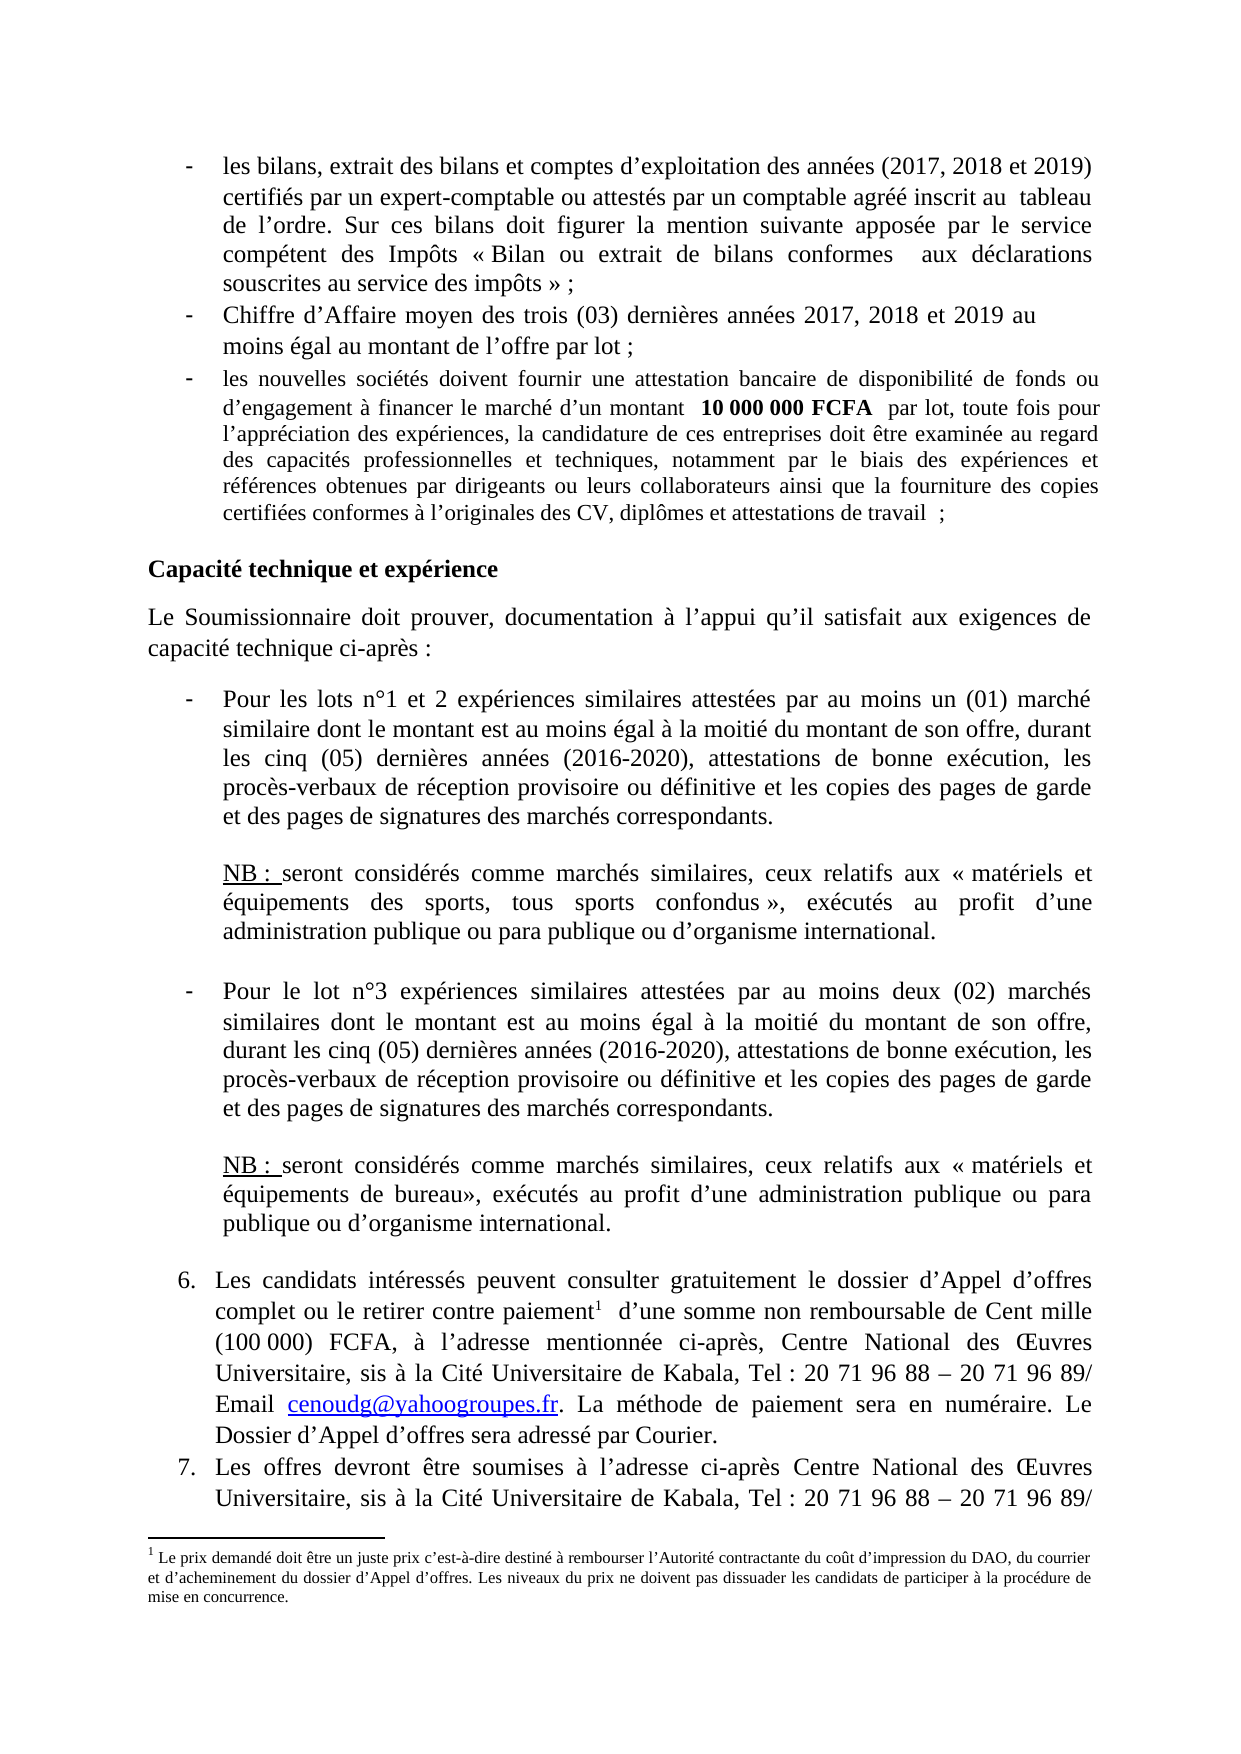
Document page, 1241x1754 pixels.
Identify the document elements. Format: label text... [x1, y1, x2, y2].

list NB : seront considérés comme marchés similaires, ceux relatifs aux « matériels et équipements de bureau», exécutés au profit d’une administration publique ou para publique ou d’organisme international. [223, 1150, 1093, 1237]
list Pour le lot n°3 expériences similaires attestées par au moins deux (02) marchés similaires dont le montant est au moins égal à la moitié du montant de son offre, durant les cinq (05) dernières années (2016-2020), attestations de bonne exécution, les procès-verbaux de réception provisoire ou définitive et les copies des pages de garde et des pages de signatures des marchés correspondants. [185, 973, 1093, 1122]
list les bilans, extrait des bilans et comptes d’exploitation des années (2017, 2018 et 2019) certifiés par un expert-comptable ou attestés par un comptable agréé inscrit au tableau de l’ordre. Sur ces bilans doit figurer la mention suivante apposée par le service compétent des Impôts « Bilan ou extrait de bilans conformes aux déclarations souscrites au service des impôts » ; [185, 148, 1093, 297]
list Pour les lots n°1 et 2 expériences similaires attestées par au moins un (01) marché similaire dont le montant est au moins égal à la moitié du montant de son offre, durant les cinq (05) dernières années (2016-2020), attestations de bonne exécution, les procès-verbaux de réception provisoire ou définitive et les copies des pages de garde et des pages de signatures des marchés correspondants. [185, 681, 1093, 829]
text Capacité technique et expérience [148, 554, 1093, 583]
text Le Soumissionnaire doit prouver, documentation à l’appui qu’il satisfait aux exigences de capacité technique ci-après : [148, 602, 1093, 662]
list NB : seront considérés comme marchés similaires, ceux relatifs aux « matériels et équipements des sports, tous sports confondus », exécutés au profit d’une administration publique ou para publique ou d’organisme international. [223, 858, 1093, 944]
list Les candidats intéressés peuvent consulter gratuitement le dossier d’Appel d’offres complet ou le retirer contre paiement d’une somme non remboursable de Cent mille (100 000) FCFA, à l’adresse mentionnée ci-après, Centre National des Œuvres Universitaire, sis à la Cité Universitaire de Kabala, Tel : 20 71 96 88 – 20 71 96 89/ Email cenoudg@yahoogroupes.fr. La méthode de paiement sera en numéraire. Le Dossier d’Appel d’offres sera adressé par Courier. [177, 1265, 1093, 1449]
list Chiffre d’Affaire moyen des trois (03) dernières années 2017, 2018 et 2019 au moins égal au montant de l’offre par lot ; [185, 297, 1037, 359]
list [177, 1452, 1093, 1511]
list les nouvelles sociétés doivent fournir une attestation bancaire de disponibilité de fonds ou d’engagement à financer le marché d’un montant 10 000 000 FCFA par lot, toute fois pour l’appréciation des expériences, la candidature de ces entreprises doit être examinée au regard des capacités professionnelles et techniques, notamment par le biais des expériences et références obtenues par dirigeants ou leurs collaborateurs ainsi que la fourniture des copies certifiées conformes à l’originales des CV, diplômes et attestations de travail ; [185, 359, 1100, 525]
